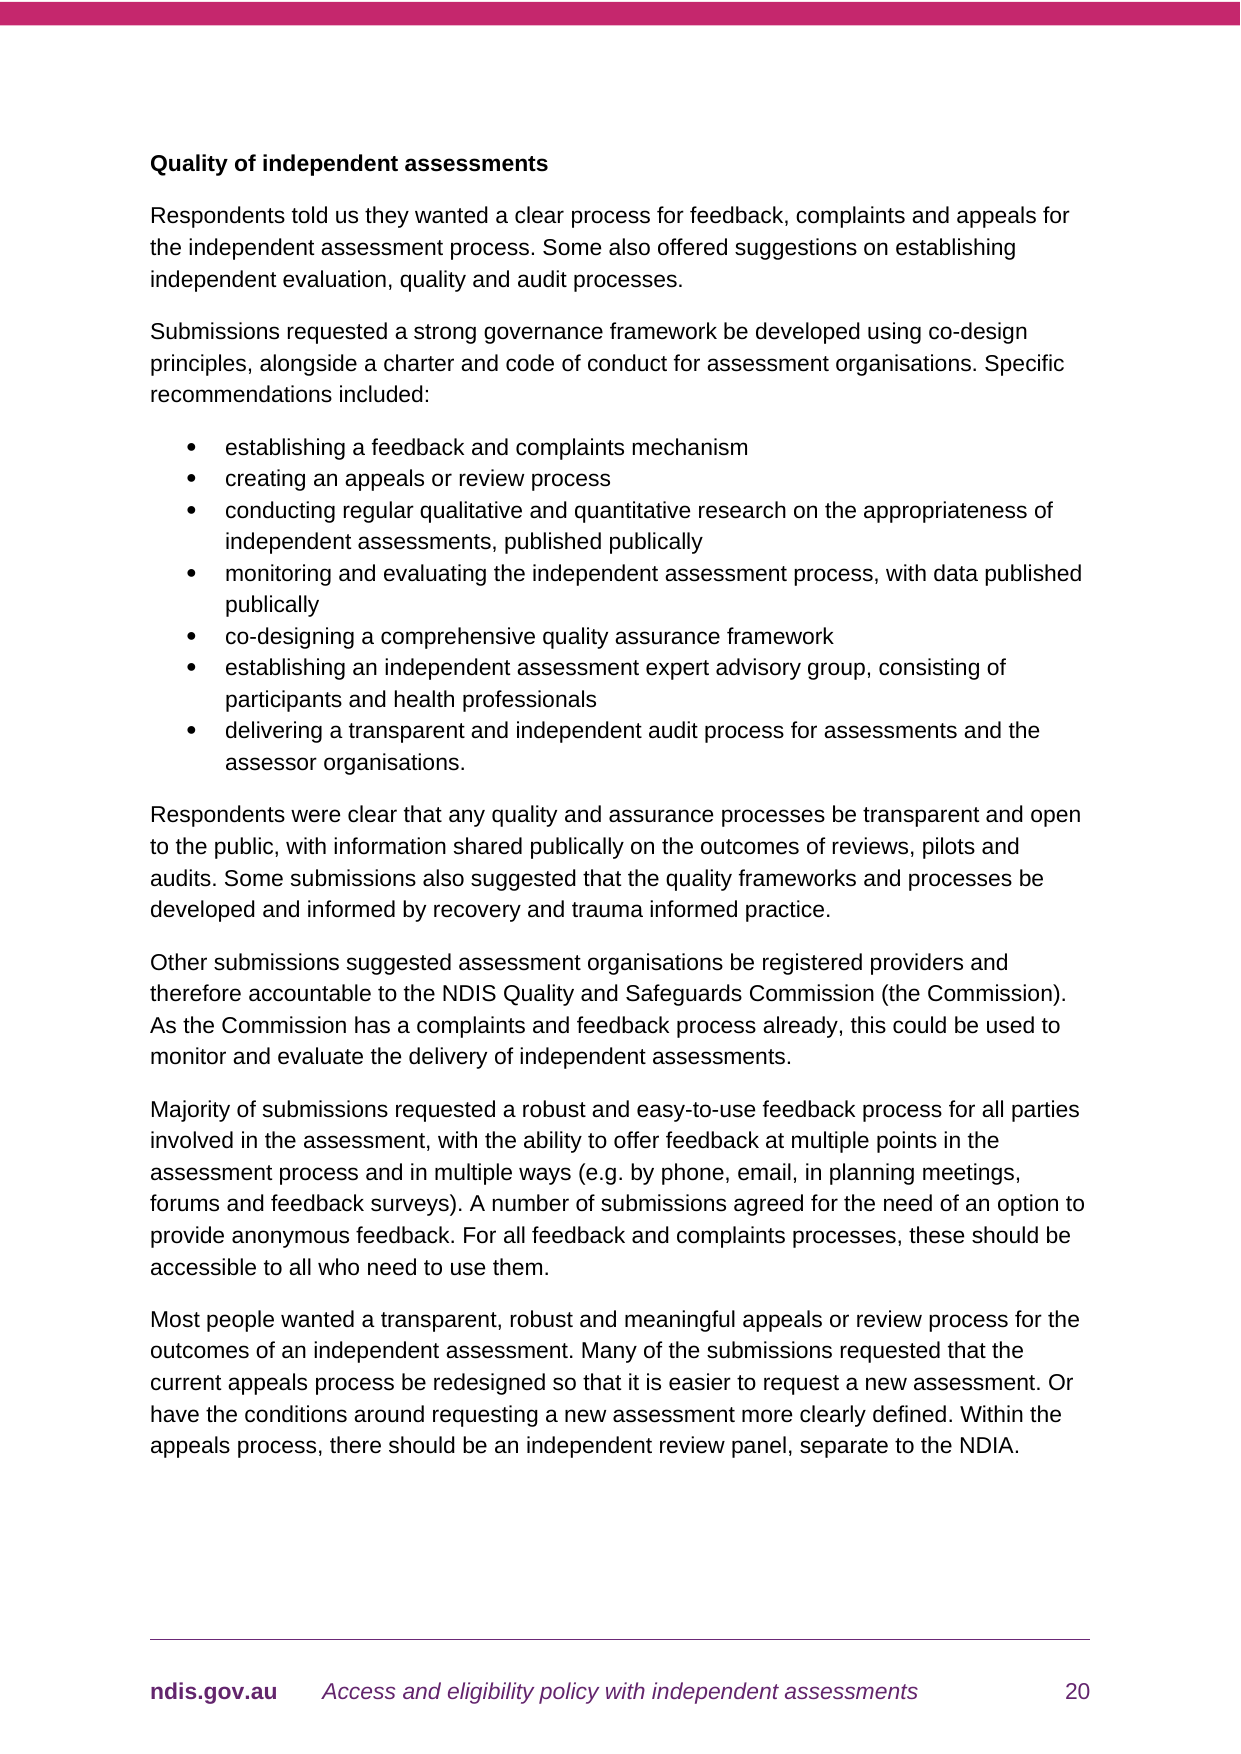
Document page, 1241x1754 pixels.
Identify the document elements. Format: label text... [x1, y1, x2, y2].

subtitle Quality of independent assessments [150, 150, 1090, 176]
list co-designing a comprehensive quality assurance framework [187, 623, 1090, 649]
text Majority of submissions requested a robust and easy-to-use feedback process for all parties involved in the assessment, with the ability to offer feedback at multiple points in the assessment process and in multiple ways (e.g. by phone, email, in planning meetings, forums and feedback surveys). A number of submissions agreed for the need of an option to provide anonymous feedback. For all feedback and complaints processes, these should be accessible to all who need to use them. [150, 1096, 1090, 1280]
list establishing a feedback and complaints mechanism [187, 433, 1090, 460]
list delivering a transparent and independent audit process for assessments and the assessor organisations. [187, 717, 1090, 775]
list monitoring and evaluating the independent assessment process, with data published publically [187, 560, 1090, 618]
text Other submissions suggested assessment organisations be registered providers and therefore accountable to the NDIS Quality and Safeguards Commission (the Commission). As the Commission has a complaints and feedback process already, this could be used to monitor and evaluate the delivery of independent assessments. [150, 948, 1090, 1069]
list creating an appeals or review process [187, 465, 1090, 491]
list establishing an independent assessment expert advisory group, consisting of participants and health professionals [187, 654, 1090, 712]
text Most people wanted a transparent, robust and meaningful appeals or review process for the outcomes of an independent assessment. Many of the submissions requested that the current appeals process be redesigned so that it is easier to request a new assessment. Or have the conditions around requesting a new assessment more clearly defined. Within the appeals process, there should be an independent review panel, separate to the NDIA. [150, 1306, 1090, 1458]
list conducting regular qualitative and quantitative research on the appropriateness of independent assessments, published publically [187, 497, 1090, 554]
text Respondents told us they wanted a clear process for feedback, complaints and appeals for the independent assessment process. Some also offered suggestions on establishing independent evaluation, quality and audit processes. [150, 202, 1090, 292]
text Respondents were clear that any quality and assurance processes be transparent and open to the public, with information shared publically on the outcomes of reviews, pilots and audits. Some submissions also suggested that the quality frameworks and processes be developed and informed by recovery and trauma informed practice. [150, 801, 1090, 922]
text Submissions requested a strong governance framework be developed using co-design principles, alongside a charter and code of conduct for assessment organisations. Specific recommendations included: [150, 318, 1090, 407]
